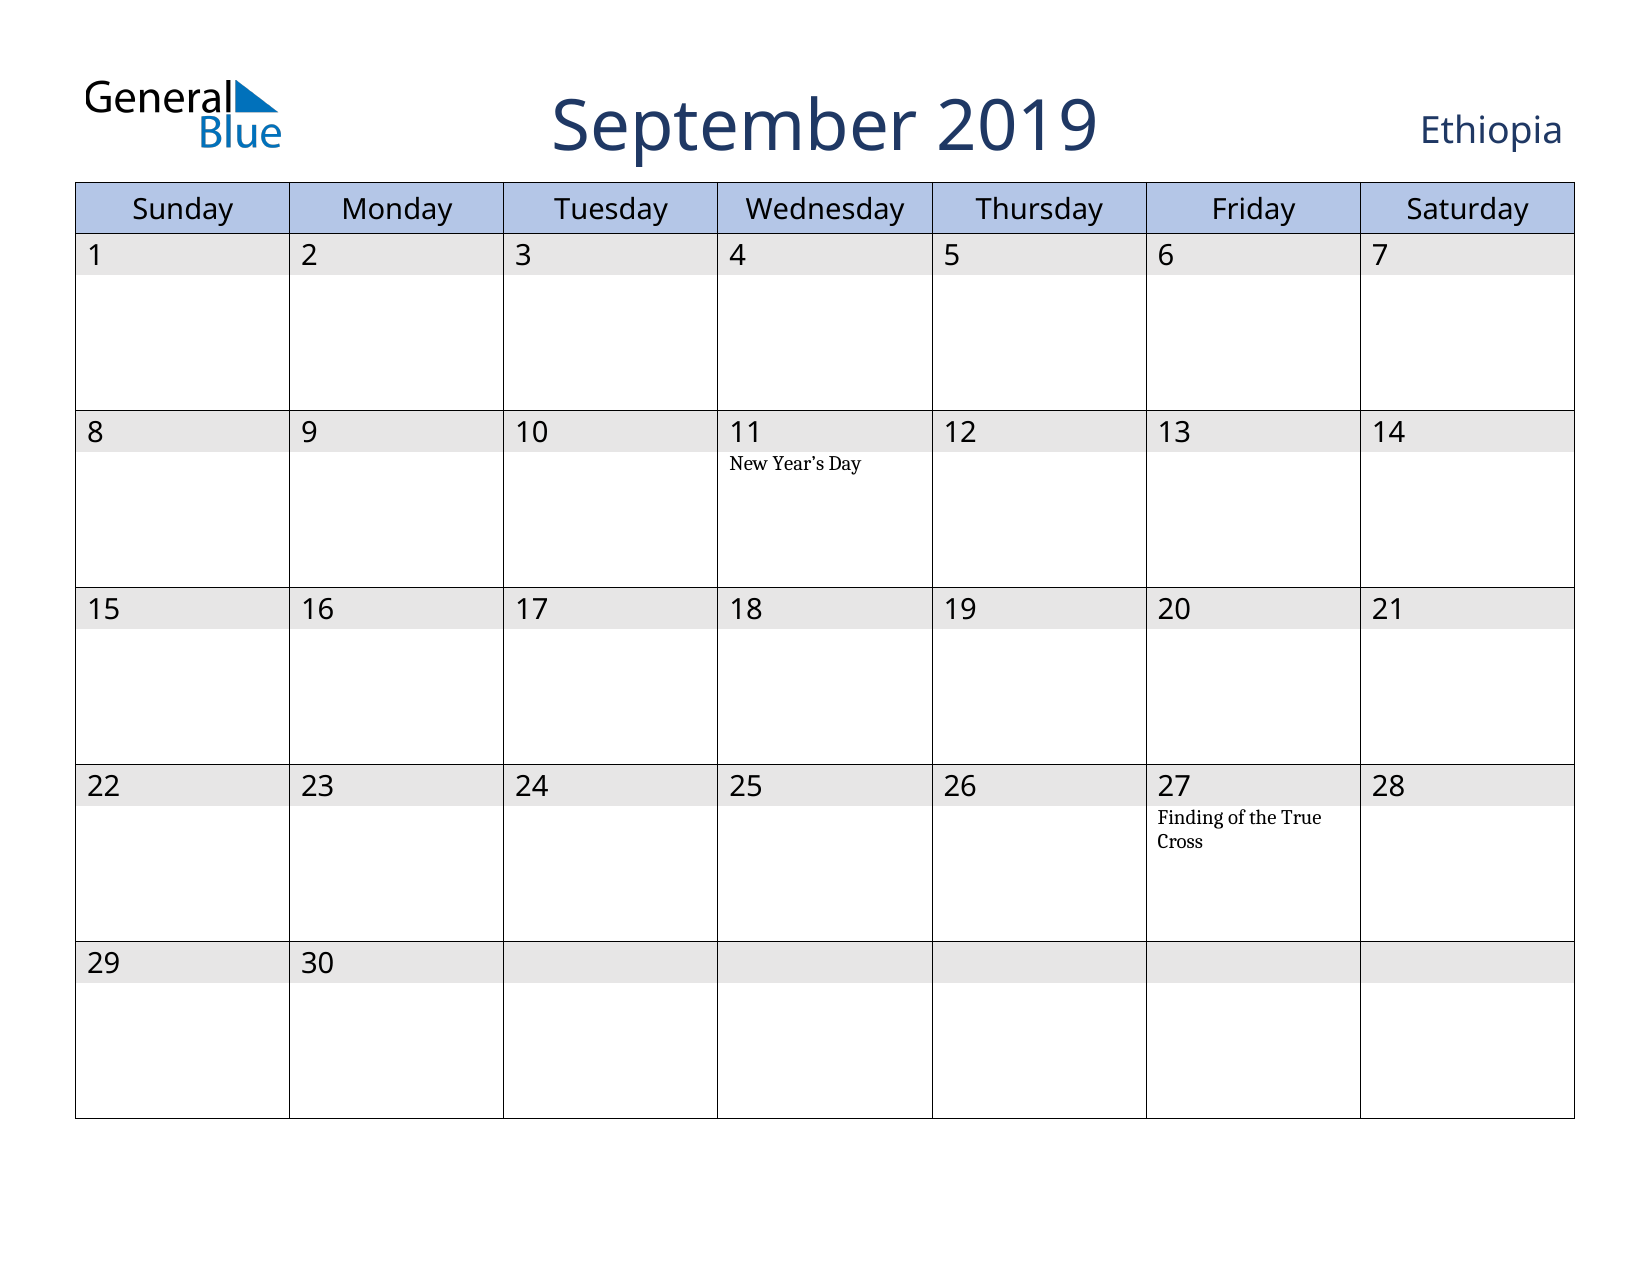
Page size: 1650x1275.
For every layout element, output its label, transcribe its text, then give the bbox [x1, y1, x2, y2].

picture [86, 80, 281, 148]
table_cell [290, 452, 503, 587]
table_cell [933, 275, 1146, 410]
table_cell [718, 275, 932, 410]
table_cell [718, 629, 932, 764]
table_cell 30 [290, 942, 503, 983]
table_cell 4 [718, 234, 932, 275]
table_cell 14 [1361, 411, 1574, 452]
table_cell 28 [1361, 765, 1574, 806]
table_cell 6 [1147, 234, 1360, 275]
table_cell [504, 983, 717, 1118]
table_cell [1147, 983, 1360, 1118]
table_cell 29 [76, 942, 289, 983]
table_cell Friday [1147, 183, 1360, 233]
table_cell 13 [1147, 411, 1360, 452]
table_cell New Year’s Day [718, 452, 932, 587]
table_cell [1361, 942, 1574, 983]
table_cell [1361, 983, 1574, 1118]
table_cell 19 [933, 588, 1146, 629]
table_cell 21 [1361, 588, 1574, 629]
table_cell [933, 629, 1146, 764]
table_cell 22 [76, 765, 289, 806]
table_cell 1 [76, 234, 289, 275]
table_cell Thursday [933, 183, 1146, 233]
table_cell [1361, 275, 1574, 410]
table_cell 7 [1361, 234, 1574, 275]
table_cell [1361, 629, 1574, 764]
table_cell 24 [504, 765, 717, 806]
table_cell 27 [1147, 765, 1360, 806]
table_cell 15 [76, 588, 289, 629]
table_cell 23 [290, 765, 503, 806]
table_cell [1147, 452, 1360, 587]
table_cell [76, 275, 289, 410]
table_cell 3 [504, 234, 717, 275]
table_cell [718, 983, 932, 1118]
table_cell 10 [504, 411, 717, 452]
table_cell [1361, 452, 1574, 587]
table_cell 2 [290, 234, 503, 275]
table_cell [933, 942, 1146, 983]
table_cell 20 [1147, 588, 1360, 629]
table_cell Finding of the True Cross [1147, 806, 1360, 941]
table_cell Saturday [1361, 183, 1574, 233]
table_cell [290, 806, 503, 941]
table_cell [718, 942, 932, 983]
table_cell Tuesday [504, 183, 717, 233]
table_cell [76, 983, 289, 1118]
table_cell Wednesday [718, 183, 932, 233]
table_cell [933, 983, 1146, 1118]
table_cell 16 [290, 588, 503, 629]
table_cell [76, 452, 289, 587]
table_cell [933, 806, 1146, 941]
table_cell [290, 629, 503, 764]
table_cell [504, 942, 717, 983]
table_cell [1147, 629, 1360, 764]
table_cell 11 [718, 411, 932, 452]
table_cell [290, 983, 503, 1118]
table_cell 17 [504, 588, 717, 629]
table_cell [76, 629, 289, 764]
table_cell 25 [718, 765, 932, 806]
table_cell [76, 806, 289, 941]
table_cell [1147, 942, 1360, 983]
table_cell [504, 452, 717, 587]
table_cell [1361, 806, 1574, 941]
table_header September 2019 [504, 75, 1146, 182]
table_cell [504, 806, 717, 941]
table_cell Monday [290, 183, 503, 233]
table_cell 12 [933, 411, 1146, 452]
table_cell 5 [933, 234, 1146, 275]
table_cell Sunday [76, 183, 289, 233]
table_header [76, 75, 503, 182]
table_cell [504, 629, 717, 764]
table_cell [718, 806, 932, 941]
table_cell [1147, 275, 1360, 410]
table_header Ethiopia [1146, 75, 1574, 182]
table_cell [933, 452, 1146, 587]
table_cell 26 [933, 765, 1146, 806]
table_cell 18 [718, 588, 932, 629]
table_cell [504, 275, 717, 410]
table_cell [290, 275, 503, 410]
table_cell 9 [290, 411, 503, 452]
table_cell 8 [76, 411, 289, 452]
